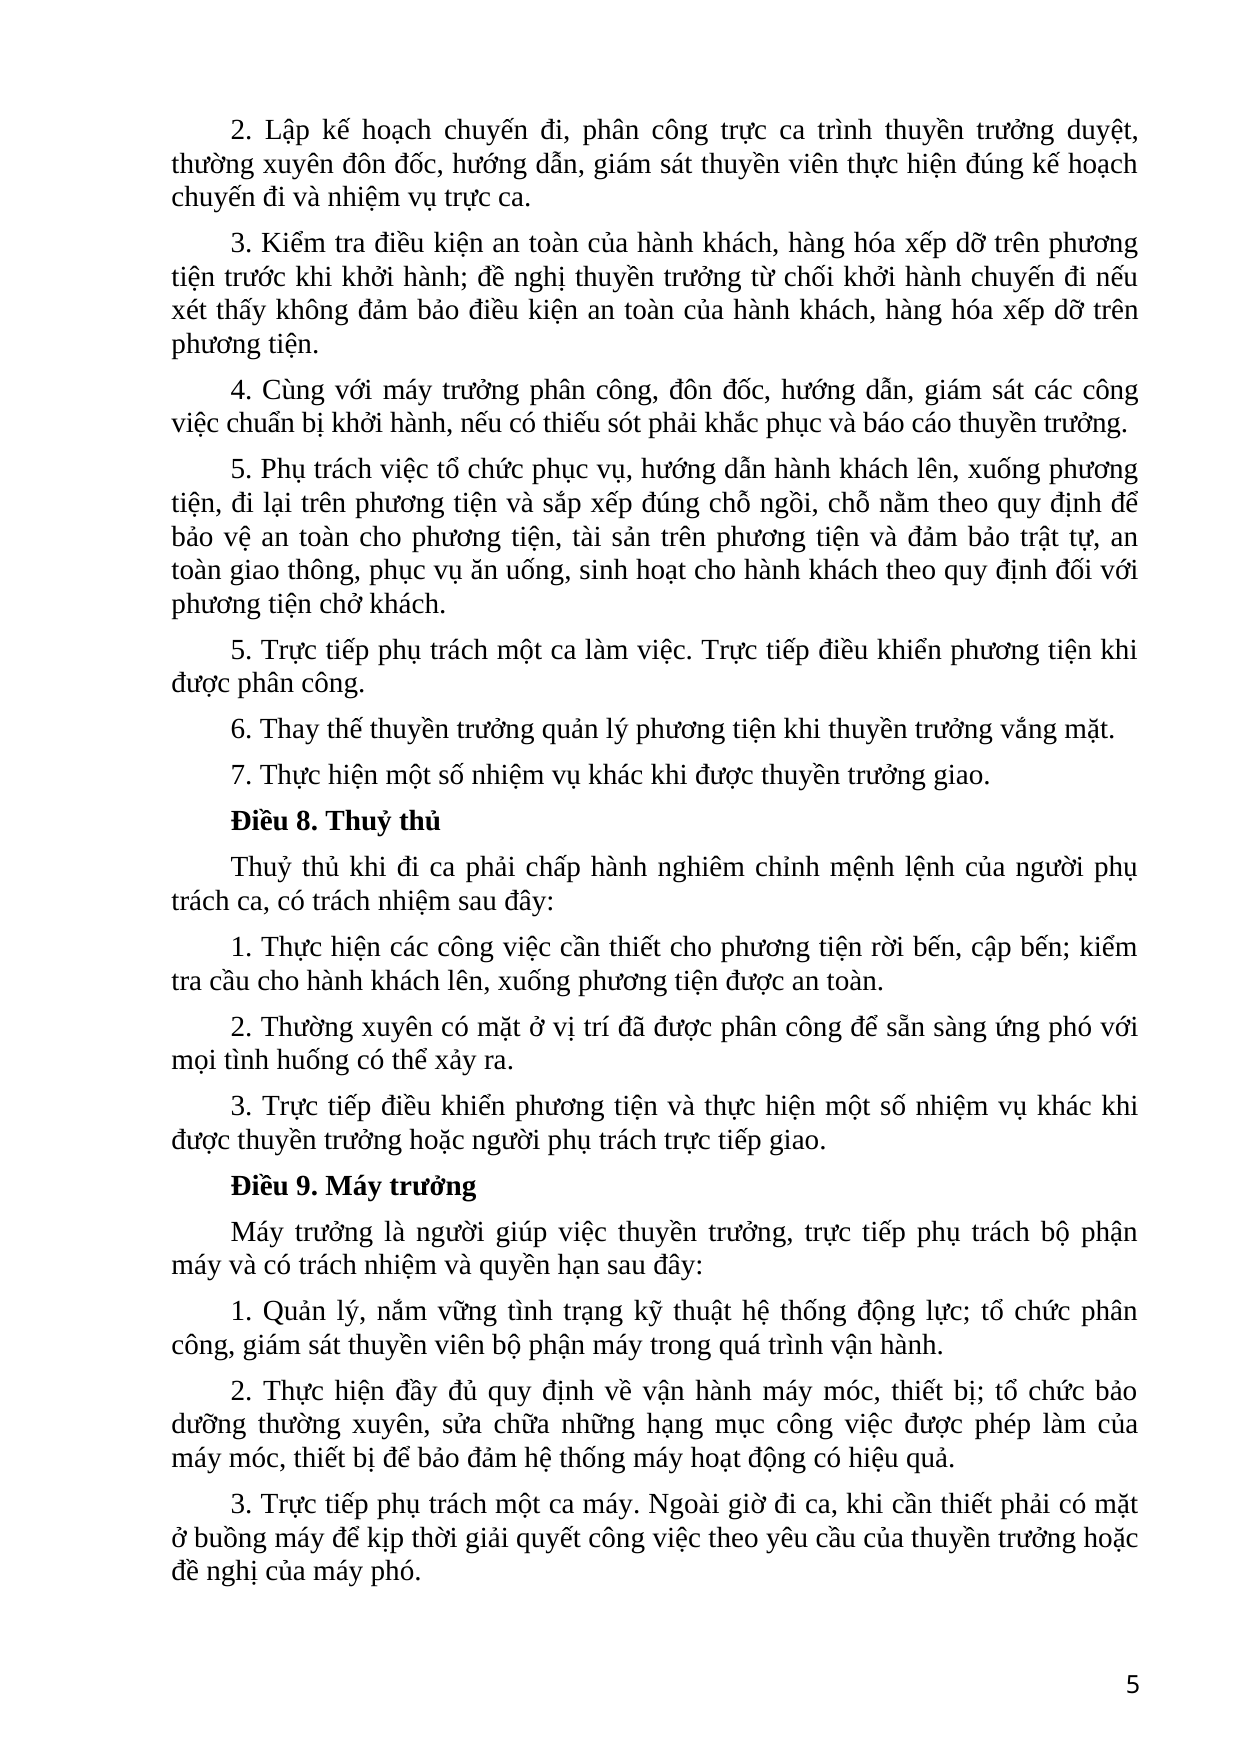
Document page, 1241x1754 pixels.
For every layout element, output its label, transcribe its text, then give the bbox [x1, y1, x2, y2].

text 3. Trực tiếp điều khiển phương tiện và thực hiện một số nhiệm vụ khác khi được thuyền trưởng hoặc người phụ trách trực tiếp giao. [171, 1088, 1140, 1155]
text 2. Lập kế hoạch chuyến đi, phân công trực ca trình thuyền trưởng duyệt, thường xuyên đôn đốc, hướng dẫn, giám sát thuyền viên thực hiện đúng kế hoạch chuyến đi và nhiệm vụ trực ca. [171, 112, 1140, 213]
text 3. Trực tiếp phụ trách một ca máy. Ngoài giờ đi ca, khi cần thiết phải có mặt ở buồng máy để kịp thời giải quyết công việc theo yêu cầu của thuyền trưởng hoặc đề nghị của máy phó. [171, 1486, 1140, 1587]
text Thuỷ thủ khi đi ca phải chấp hành nghiêm chỉnh mệnh lệnh của người phụ trách ca, có trách nhiệm sau đây: [171, 849, 1140, 917]
text Điều 8. Thuỷ thủ [171, 803, 1140, 837]
text 1. Thực hiện các công việc cần thiết cho phương tiện rời bến, cập bến; kiểm tra cầu cho hành khách lên, xuống phương tiện được an toàn. [171, 929, 1140, 996]
text 5. Trực tiếp phụ trách một ca làm việc. Trực tiếp điều khiển phương tiện khi được phân công. [171, 632, 1140, 699]
text 2. Thường xuyên có mặt ở vị trí đã được phân công để sẵn sàng ứng phó với mọi tình huống có thể xảy ra. [171, 1009, 1140, 1076]
text 4. Cùng với máy trưởng phân công, đôn đốc, hướng dẫn, giám sát các công việc chuẩn bị khởi hành, nếu có thiếu sót phải khắc phục và báo cáo thuyền trưởng. [171, 372, 1140, 439]
text 3. Kiểm tra điều kiện an toàn của hành khách, hàng hóa xếp dỡ trên phương tiện trước khi khởi hành; đề nghị thuyền trưởng từ chối khởi hành chuyến đi nếu xét thấy không đảm bảo điều kiện an toàn của hành khách, hàng hóa xếp dỡ trên phương tiện. [171, 225, 1140, 359]
text 5. Phụ trách việc tổ chức phục vụ, hướng dẫn hành khách lên, xuống phương tiện, đi lại trên phương tiện và sắp xếp đúng chỗ ngồi, chỗ nằm theo quy định để bảo vệ an toàn cho phương tiện, tài sản trên phương tiện và đảm bảo trật tự, an toàn giao thông, phục vụ ăn uống, sinh hoạt cho hành khách theo quy định đối với phương tiện chở khách. [171, 452, 1140, 619]
text Điều 9. Máy trưởng [171, 1168, 1140, 1201]
text 7. Thực hiện một số nhiệm vụ khác khi được thuyền trưởng giao. [171, 757, 1140, 791]
text Máy trưởng là người giúp việc thuyền trưởng, trực tiếp phụ trách bộ phận máy và có trách nhiệm và quyền hạn sau đây: [171, 1214, 1140, 1281]
text 1. Quản lý, nắm vững tình trạng kỹ thuật hệ thống động lực; tổ chức phân công, giám sát thuyền viên bộ phận máy trong quá trình vận hành. [171, 1293, 1140, 1361]
text 2. Thực hiện đầy đủ quy định về vận hành máy móc, thiết bị; tổ chức bảo dưỡng thường xuyên, sửa chữa những hạng mục công việc được phép làm của máy móc, thiết bị để bảo đảm hệ thống máy hoạt động có hiệu quả. [171, 1373, 1140, 1474]
text 6. Thay thế thuyền trưởng quản lý phương tiện khi thuyền trưởng vắng mặt. [171, 711, 1140, 745]
